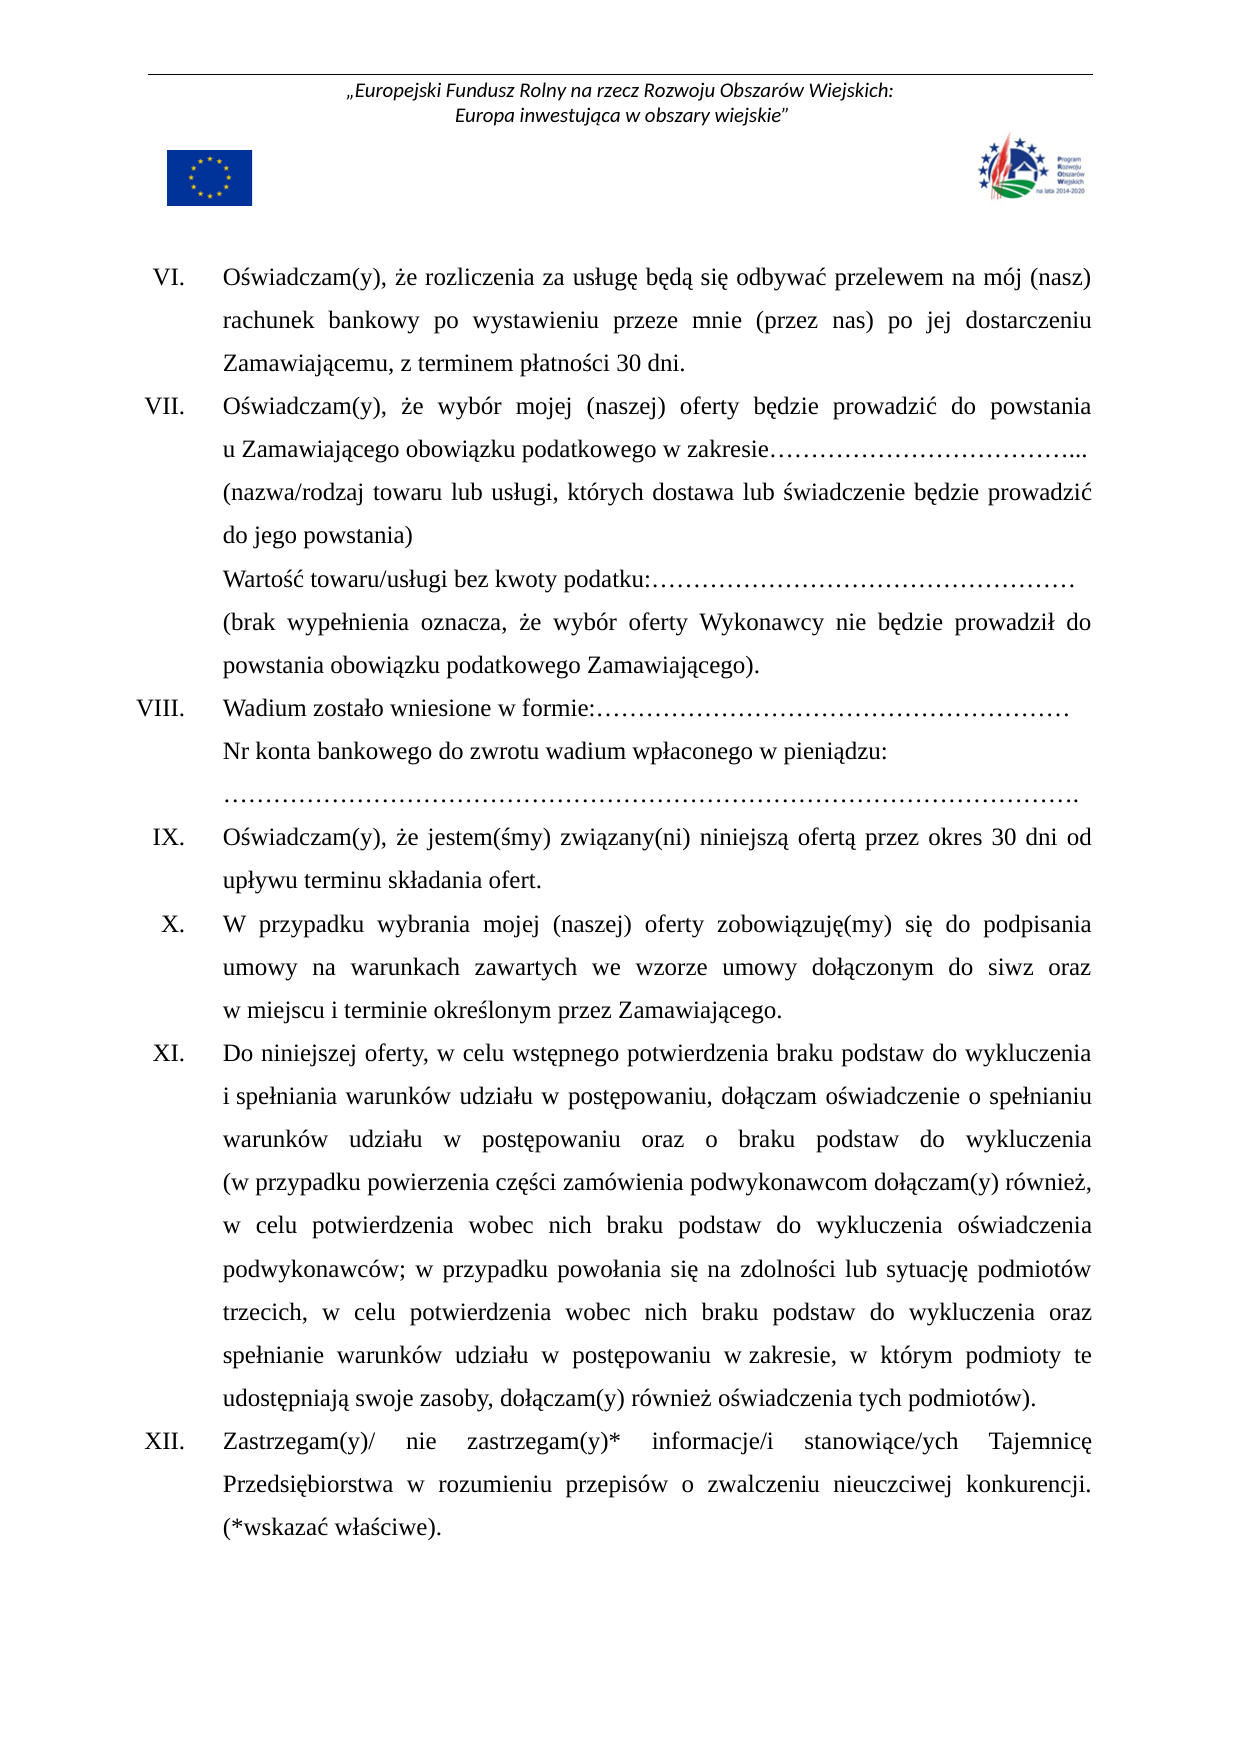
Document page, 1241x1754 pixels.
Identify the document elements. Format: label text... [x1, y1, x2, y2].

list Wartość towaru/usługi bez kwoty podatku:…………………………………………… [223, 564, 1093, 592]
picture [973, 127, 1093, 206]
list (nazwa/rodzaj towaru lub usługi, których dostawa lub świadczenie będzie prowadzić do jego powstania) [223, 477, 1093, 549]
list …………………………………………………………………………………………. [223, 779, 1093, 808]
picture [167, 150, 253, 206]
list Oświadczam(y), że jestem(śmy) związany(ni) niniejszą ofertą przez okres 30 dni od upływu terminu składania ofert. [185, 822, 1093, 894]
list (brak wypełnienia oznacza, że wybór oferty Wykonawcy nie będzie prowadził do powstania obowiązku podatkowego Zamawiającego). [223, 607, 1093, 679]
list Nr konta bankowego do zwrotu wadium wpłaconego w pieniądzu: [223, 736, 1093, 765]
list W przypadku wybrania mojej (naszej) oferty zobowiązuję(my) się do podpisania umowy na warunkach zawartych we wzorze umowy dołączonym do siwz oraz w miejscu i terminie określonym przez Zamawiającego. [185, 909, 1093, 1024]
list Zastrzegam(y)/ nie zastrzegam(y)* informacje/i stanowiące/ych Tajemnicę Przedsiębiorstwa w rozumieniu przepisów o zwalczeniu nieuczciwej konkurencji. (*wskazać właściwe). [185, 1426, 1093, 1541]
list Oświadczam(y), że rozliczenia za usługę będą się odbywać przelewem na mój (nasz) rachunek bankowy po wystawieniu przeze mnie (przez nas) po jej dostarczeniu Zamawiającemu, z terminem płatności 30 dni. [185, 262, 1093, 377]
list Oświadczam(y), że wybór mojej (naszej) oferty będzie prowadzić do powstania u Zamawiającego obowiązku podatkowego w zakresie………………………………... [185, 391, 1093, 463]
list Wadium zostało wniesione w formie:………………………………………………… [185, 693, 1093, 722]
list Do niniejszej oferty, w celu wstępnego potwierdzenia braku podstaw do wykluczenia i spełniania warunków udziału w postępowaniu, dołączam oświadczenie o spełnianiu warunków udziału w postępowaniu oraz o braku podstaw do wykluczenia (w przypadku powierzenia części zamówienia podwykonawcom dołączam(y) również, w celu potwierdzenia wobec nich braku podstaw do wykluczenia oświadczenia podwykonawców; w przypadku powołania się na zdolności lub sytuację podmiotów trzecich, w celu potwierdzenia wobec nich braku podstaw do wykluczenia oraz spełnianie warunków udziału w postępowaniu w zakresie, w którym podmioty te udostępniają swoje zasoby, dołączam(y) również oświadczenia tych podmiotów). [185, 1038, 1093, 1412]
